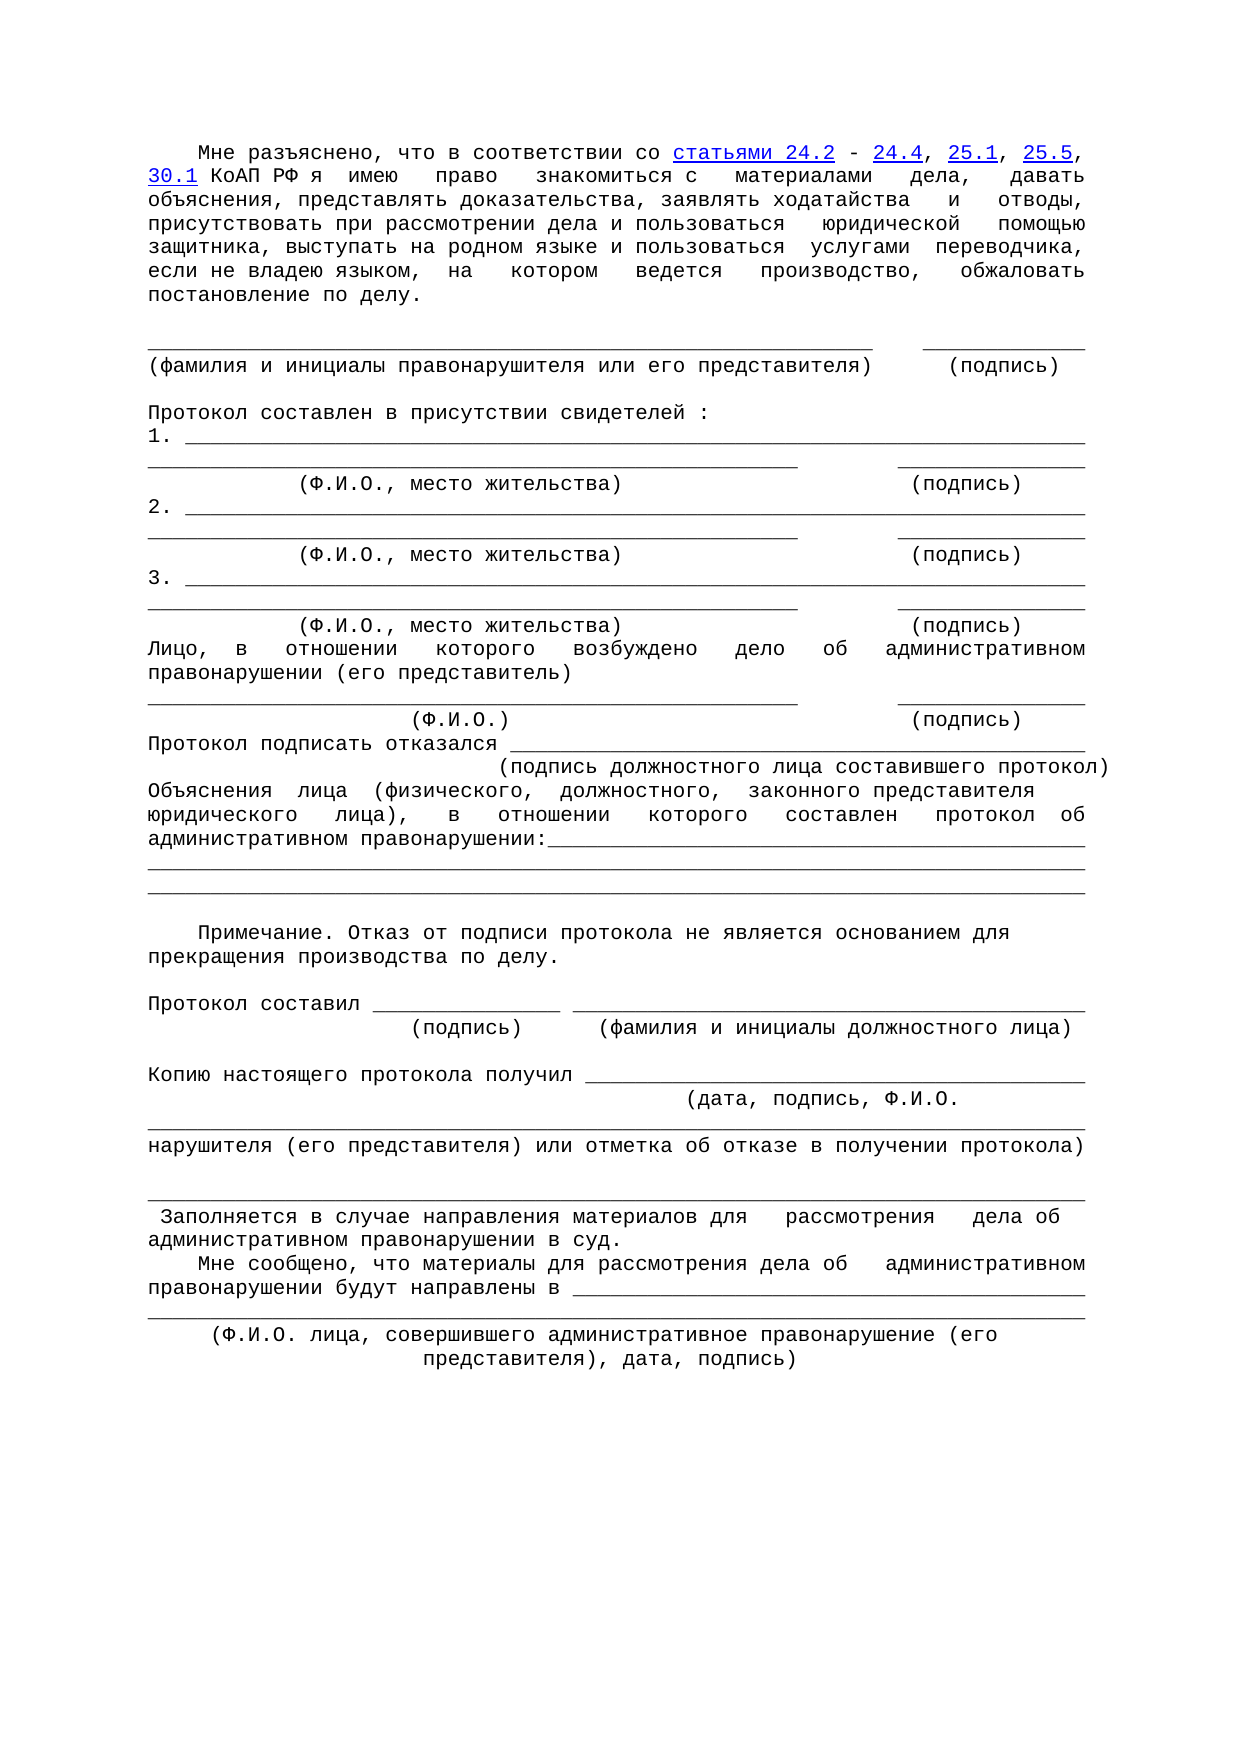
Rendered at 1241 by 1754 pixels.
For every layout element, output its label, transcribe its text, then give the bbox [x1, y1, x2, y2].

text Мне разъяснено, что в соответствии со статьями 24.2 - 24.4, 25.1, 25.5, [148, 142, 1152, 165]
text Протокол составил _______________ _________________________________________ [148, 993, 1152, 1017]
text ___________________________________________________________________________ [148, 875, 1152, 898]
text Мне сообщено, что материалы для рассмотрения дела об административном [148, 1253, 1152, 1277]
text 30.1 КоАП РФ я имею право знакомиться с материалами дела, давать [148, 165, 1152, 189]
text 2. ________________________________________________________________________ [148, 496, 1152, 520]
text (Ф.И.О.) (подпись) [148, 709, 1152, 733]
text Протокол подписать отказался ______________________________________________ [148, 733, 1152, 757]
text ___________________________________________________________________________ [148, 1182, 1152, 1206]
text правонарушении (его представитель) [148, 662, 1152, 686]
text правонарушении будут направлены в _________________________________________ [148, 1277, 1152, 1300]
text ____________________________________________________ _______________ [148, 686, 1152, 709]
text постановление по делу. [148, 284, 1152, 307]
text присутствовать при рассмотрении дела и пользоваться юридической помощью [148, 213, 1152, 236]
text (Ф.И.О., место жительства) (подпись) [148, 544, 1152, 567]
text Примечание. Отказ от подписи протокола не является основанием для [148, 922, 1152, 946]
text (Ф.И.О. лица, совершившего административное правонарушение (его [148, 1324, 1152, 1348]
text ____________________________________________________ _______________ [148, 520, 1152, 544]
text объяснения, представлять доказательства, заявлять ходатайства и отводы, [148, 189, 1152, 213]
text защитника, выступать на родном языке и пользоваться услугами переводчика, [148, 236, 1152, 260]
text (фамилия и инициалы правонарушителя или его представителя) (подпись) [148, 354, 1152, 378]
text Заполняется в случае направления материалов для рассмотрения дела об [148, 1206, 1152, 1229]
text Копию настоящего протокола получил ________________________________________ [148, 1064, 1152, 1088]
text прекращения производства по делу. [148, 946, 1152, 969]
text Объяснения лица (физического, должностного, законного представителя [148, 780, 1152, 804]
text (подпись) (фамилия и инициалы должностного лица) [148, 1017, 1152, 1040]
text если не владею языком, на котором ведется производство, обжаловать [148, 260, 1152, 284]
text юридического лица), в отношении которого составлен протокол об [148, 804, 1152, 827]
text 3. ________________________________________________________________________ [148, 567, 1152, 591]
text ____________________________________________________ _______________ [148, 449, 1152, 473]
text Протокол составлен в присутствии свидетелей : [148, 402, 1152, 426]
text __________________________________________________________ _____________ [148, 331, 1152, 354]
text ___________________________________________________________________________ [148, 1300, 1152, 1324]
text (Ф.И.О., место жительства) (подпись) [148, 473, 1152, 496]
text ____________________________________________________ _______________ [148, 591, 1152, 615]
text административном правонарушении:___________________________________________ [148, 827, 1152, 851]
text 1. ________________________________________________________________________ [148, 426, 1152, 449]
text (Ф.И.О., место жительства) (подпись) [148, 615, 1152, 638]
text (подпись должностного лица составившего протокол) [148, 757, 1152, 780]
text Лицо, в отношении которого возбуждено дело об административном [148, 638, 1152, 662]
text представителя), дата, подпись) [148, 1348, 1152, 1371]
text административном правонарушении в суд. [148, 1229, 1152, 1253]
text (дата, подпись, Ф.И.О. [148, 1088, 1152, 1111]
text нарушителя (его представителя) или отметка об отказе в получении протокола) [148, 1135, 1152, 1158]
text ___________________________________________________________________________ [148, 1111, 1152, 1135]
text ___________________________________________________________________________ [148, 851, 1152, 875]
